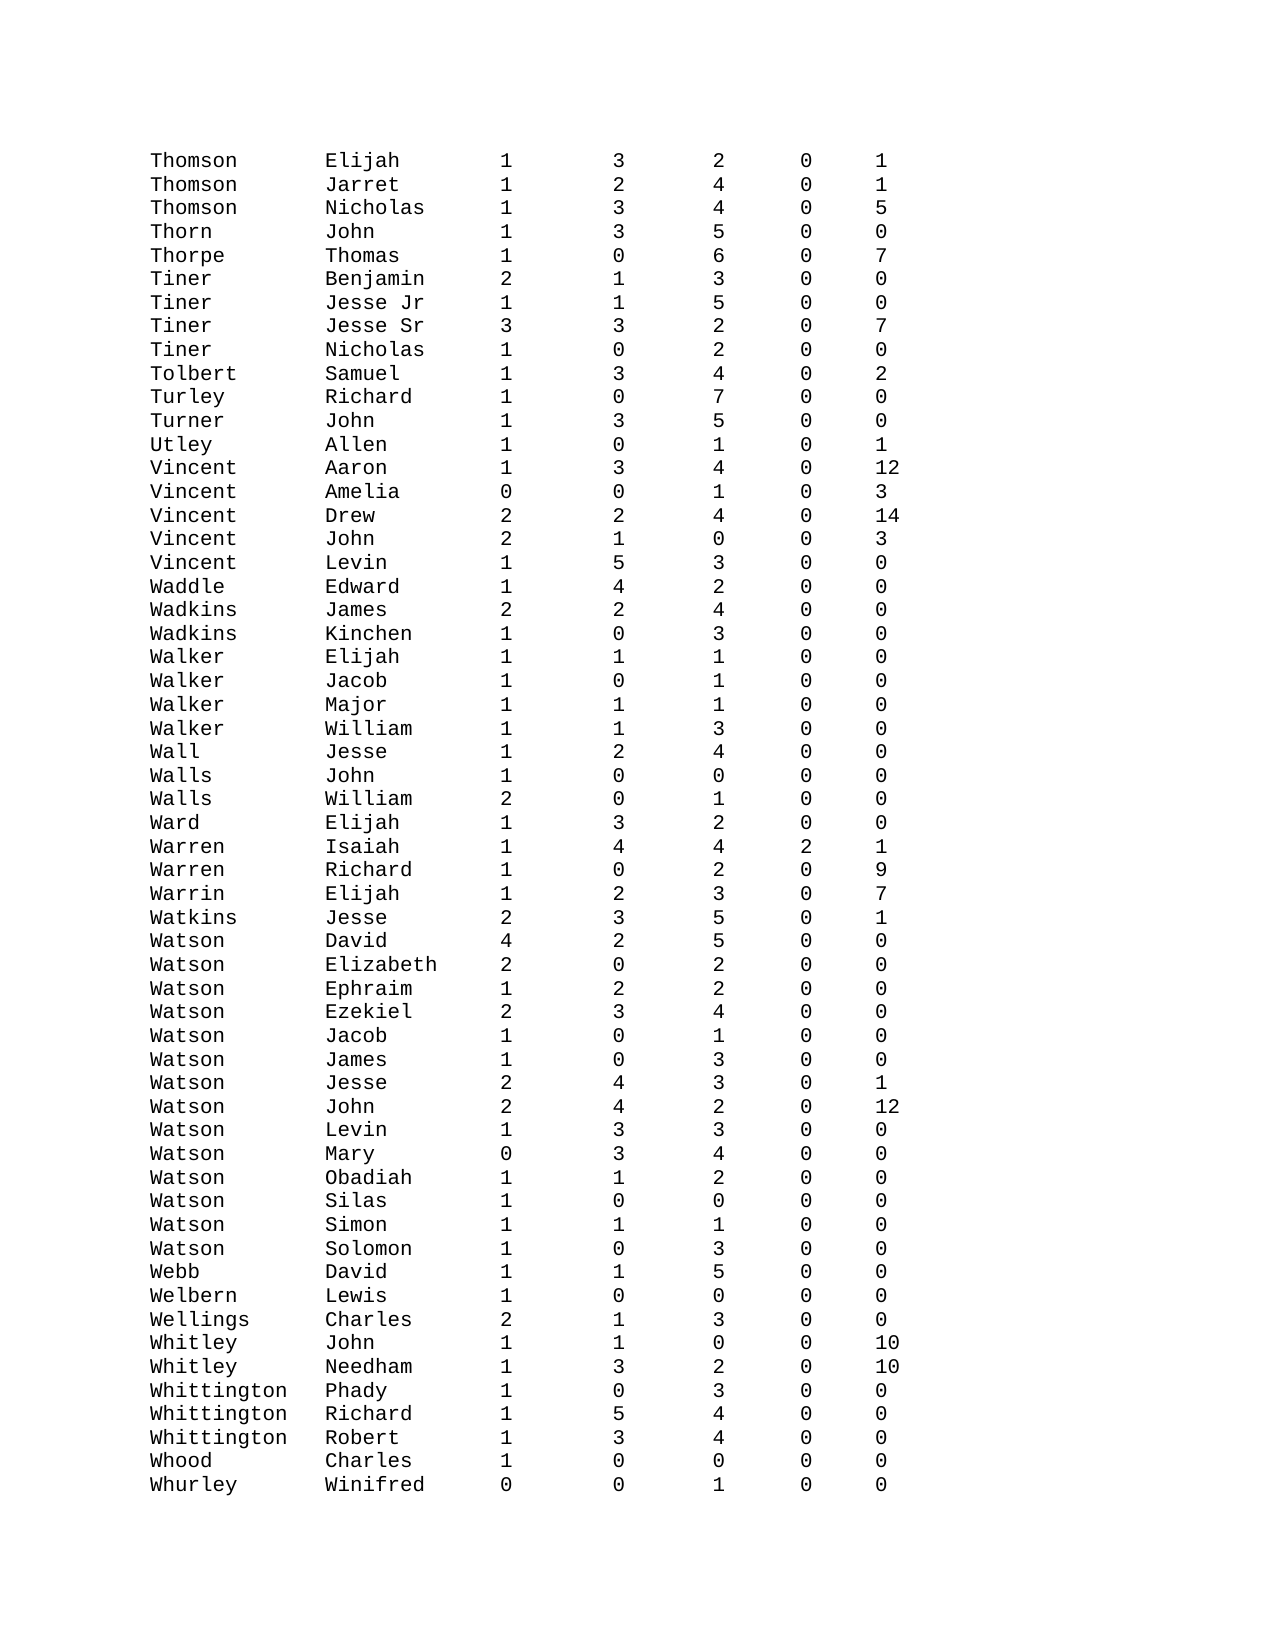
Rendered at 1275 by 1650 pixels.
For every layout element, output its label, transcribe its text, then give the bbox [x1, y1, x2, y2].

text Watson Obadiah 1 1 2 0 0 [150, 1167, 1125, 1190]
text Tolbert Samuel 1 3 4 0 2 [150, 363, 1125, 386]
text Tiner Jesse Jr 1 1 5 0 0 [150, 292, 1125, 316]
text Thomson Jarret 1 2 4 0 1 [150, 174, 1125, 197]
text Vincent Drew 2 2 4 0 14 [150, 505, 1125, 528]
text Wellings Charles 2 1 3 0 0 [150, 1309, 1125, 1332]
text Vincent Aaron 1 3 4 0 12 [150, 457, 1125, 481]
text Watson John 2 4 2 0 12 [150, 1096, 1125, 1119]
text Thomson Elijah 1 3 2 0 1 [150, 150, 1125, 174]
text Turner John 1 3 5 0 0 [150, 410, 1125, 434]
text Turley Richard 1 0 7 0 0 [150, 386, 1125, 410]
text Watson James 1 0 3 0 0 [150, 1048, 1125, 1072]
text Tiner Jesse Sr 3 3 2 0 7 [150, 316, 1125, 339]
text Watson Jesse 2 4 3 0 1 [150, 1072, 1125, 1096]
text Vincent Levin 1 5 3 0 0 [150, 552, 1125, 576]
text Whurley Winifred 0 0 1 0 0 [150, 1474, 1125, 1498]
text Whittington Phady 1 0 3 0 0 [150, 1379, 1125, 1403]
text Walker Major 1 1 1 0 0 [150, 694, 1125, 717]
text Vincent Amelia 0 0 1 0 3 [150, 481, 1125, 505]
text Ward Elijah 1 3 2 0 0 [150, 812, 1125, 836]
text Watson Simon 1 1 1 0 0 [150, 1214, 1125, 1238]
text Utley Allen 1 0 1 0 1 [150, 434, 1125, 457]
text Watson Silas 1 0 0 0 0 [150, 1190, 1125, 1214]
text Whitley Needham 1 3 2 0 10 [150, 1356, 1125, 1379]
text Wall Jesse 1 2 4 0 0 [150, 741, 1125, 765]
text Vincent John 2 1 0 0 3 [150, 528, 1125, 552]
text Walker William 1 1 3 0 0 [150, 717, 1125, 741]
text Walker Jacob 1 0 1 0 0 [150, 670, 1125, 694]
text Thorn John 1 3 5 0 0 [150, 221, 1125, 244]
text Warren Isaiah 1 4 4 2 1 [150, 836, 1125, 859]
text Thomson Nicholas 1 3 4 0 5 [150, 197, 1125, 221]
text Watson Solomon 1 0 3 0 0 [150, 1238, 1125, 1261]
text Watkins Jesse 2 3 5 0 1 [150, 907, 1125, 930]
text Warrin Elijah 1 2 3 0 7 [150, 883, 1125, 907]
text Watson Jacob 1 0 1 0 0 [150, 1025, 1125, 1048]
text Wadkins James 2 2 4 0 0 [150, 599, 1125, 623]
text Walker Elijah 1 1 1 0 0 [150, 647, 1125, 670]
text Watson Ezekiel 2 3 4 0 0 [150, 1001, 1125, 1025]
text Walls John 1 0 0 0 0 [150, 765, 1125, 788]
text Tiner Benjamin 2 1 3 0 0 [150, 268, 1125, 292]
text Tiner Nicholas 1 0 2 0 0 [150, 339, 1125, 363]
text Watson Mary 0 3 4 0 0 [150, 1143, 1125, 1167]
text Watson Levin 1 3 3 0 0 [150, 1119, 1125, 1143]
text Waddle Edward 1 4 2 0 0 [150, 576, 1125, 599]
text Whood Charles 1 0 0 0 0 [150, 1451, 1125, 1474]
text Whittington Robert 1 3 4 0 0 [150, 1427, 1125, 1451]
text Wadkins Kinchen 1 0 3 0 0 [150, 623, 1125, 647]
text Whittington Richard 1 5 4 0 0 [150, 1403, 1125, 1427]
text Watson David 4 2 5 0 0 [150, 930, 1125, 954]
text Thorpe Thomas 1 0 6 0 7 [150, 244, 1125, 268]
text Webb David 1 1 5 0 0 [150, 1261, 1125, 1285]
text Whitley John 1 1 0 0 10 [150, 1332, 1125, 1356]
text Watson Ephraim 1 2 2 0 0 [150, 978, 1125, 1001]
text Walls William 2 0 1 0 0 [150, 788, 1125, 812]
text Watson Elizabeth 2 0 2 0 0 [150, 954, 1125, 978]
text Warren Richard 1 0 2 0 9 [150, 859, 1125, 883]
text Welbern Lewis 1 0 0 0 0 [150, 1285, 1125, 1309]
